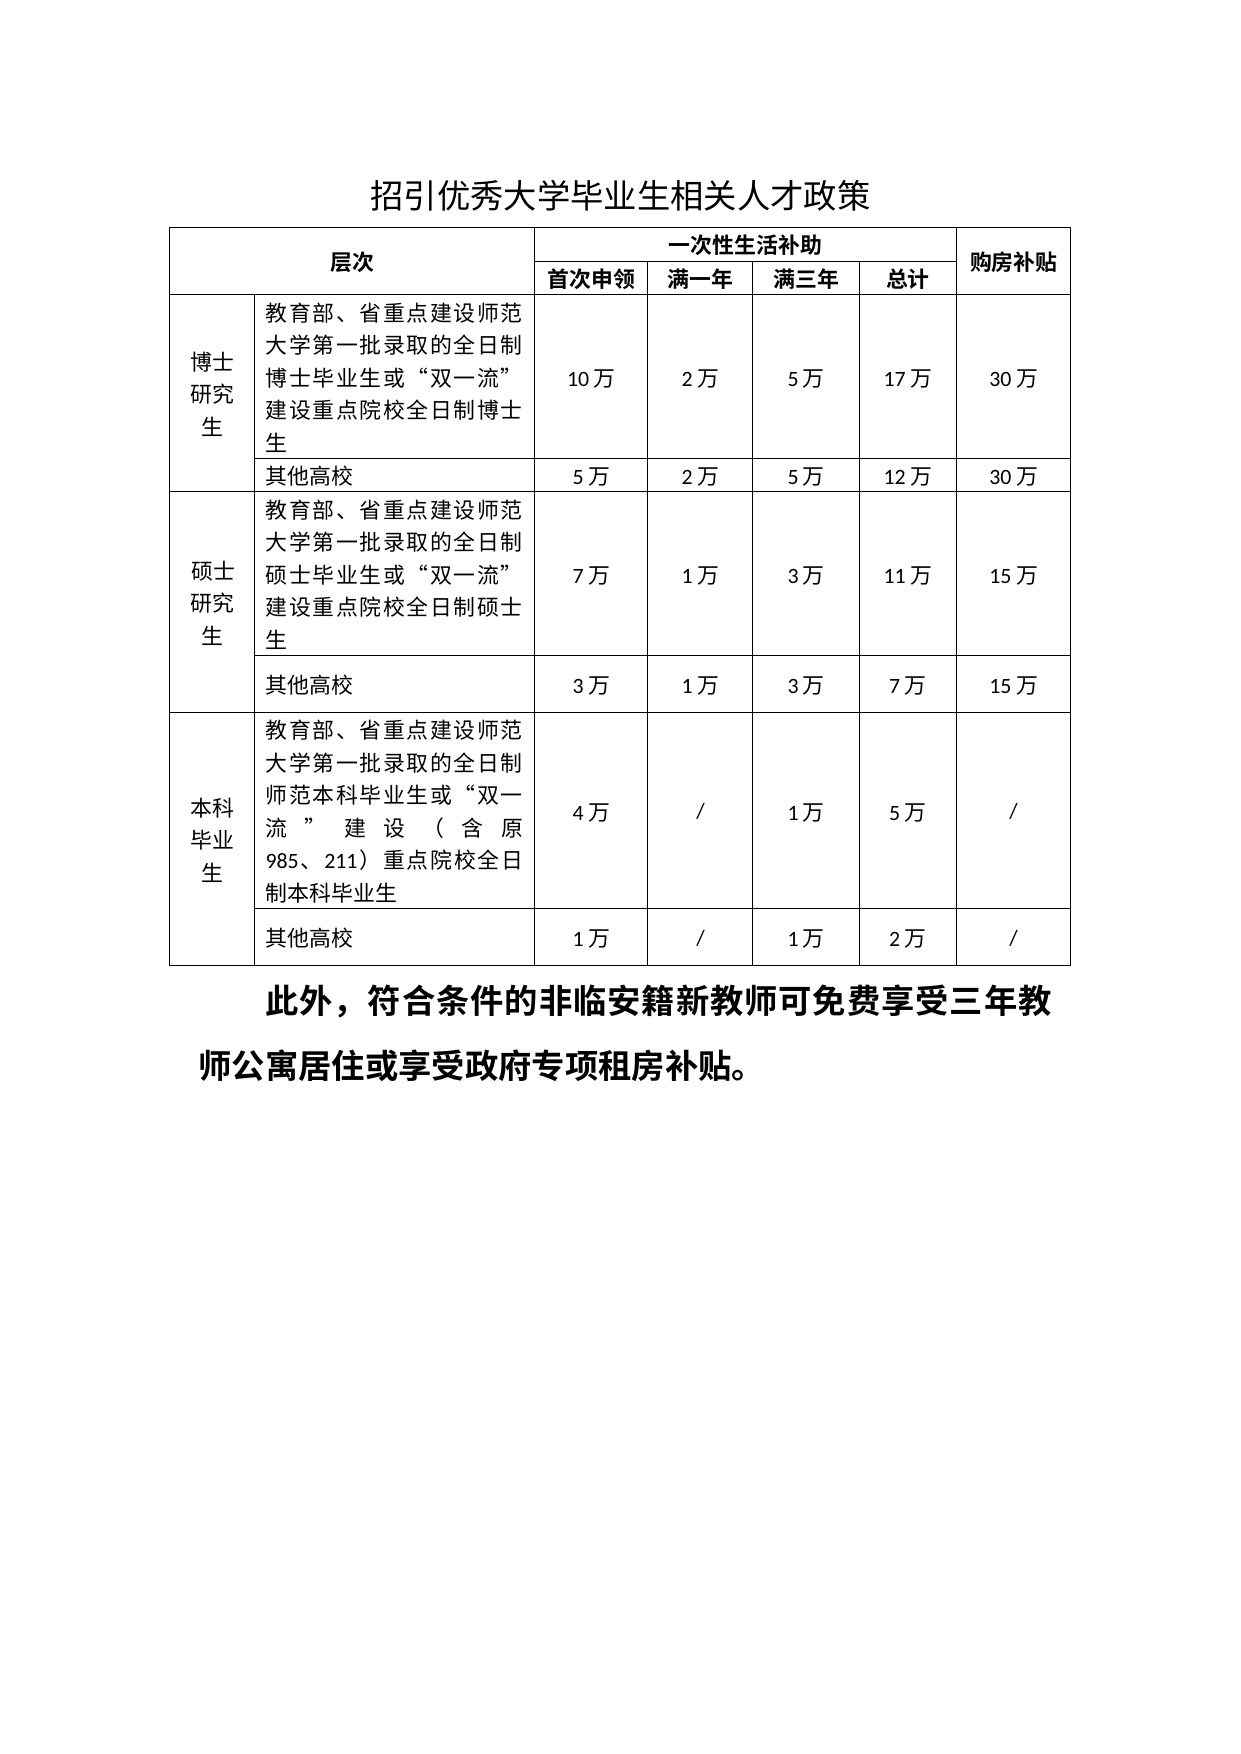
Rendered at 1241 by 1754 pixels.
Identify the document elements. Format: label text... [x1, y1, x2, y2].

table_cell 15万 [957, 656, 1070, 712]
table_cell 30万 [957, 459, 1070, 491]
table_cell 5万 [860, 713, 956, 908]
table_cell 3万 [753, 656, 859, 712]
table_cell 首次申领 [535, 262, 647, 294]
table_cell 3万 [753, 492, 859, 655]
table_cell 满三年 [753, 262, 859, 294]
table_cell 5万 [753, 295, 859, 458]
table_cell 其他高校 [255, 909, 534, 965]
table_cell 总计 [860, 262, 956, 294]
table_cell 3万 [535, 656, 647, 712]
table_cell 本科 毕业生 [170, 713, 254, 965]
table_cell 1万 [753, 909, 859, 965]
table_header 一次性生活补助 [535, 228, 956, 261]
table_cell 12万 [860, 459, 956, 491]
table_cell / [957, 713, 1070, 908]
table_cell 4万 [535, 713, 647, 908]
table_header 层次 [170, 228, 534, 294]
table_cell 5万 [535, 459, 647, 491]
table_cell 1万 [648, 656, 752, 712]
table_cell 满一年 [648, 262, 752, 294]
table_cell 7万 [860, 656, 956, 712]
table_cell 1万 [753, 713, 859, 908]
table_cell / [648, 713, 752, 908]
table_cell 教育部、省重点建设师范大学第一批录取的全日制师范本科毕业生或“双一流”建设（含原985、211）重点院校全日制本科毕业生 [255, 713, 534, 908]
table_cell 博士 研究生 [170, 295, 254, 491]
table_cell 教育部、省重点建设师范大学第一批录取的全日制博士毕业生或“双一流”建设重点院校全日制博士生 [255, 295, 534, 458]
table_cell 10万 [535, 295, 647, 458]
table_cell 硕士 研究生 [170, 492, 254, 712]
table_cell / [648, 909, 752, 965]
table_cell 2万 [860, 909, 956, 965]
table_cell 17万 [860, 295, 956, 458]
table_cell 15万 [957, 492, 1070, 655]
table_cell 7万 [535, 492, 647, 655]
table_cell / [957, 909, 1070, 965]
text 此外，符合条件的非临安籍新教师可免费享受三年教师公寓居住或享受政府专项租房补贴。 [198, 966, 1053, 1096]
table_cell 1万 [648, 492, 752, 655]
table_cell 30万 [957, 295, 1070, 458]
text 招引优秀大学毕业生相关人才政策 [187, 162, 1053, 227]
table_cell 教育部、省重点建设师范大学第一批录取的全日制硕士毕业生或“双一流”建设重点院校全日制硕士生 [255, 492, 534, 655]
table_cell 其他高校 [255, 656, 534, 712]
table_cell 其他高校 [255, 459, 534, 491]
table_cell 2万 [648, 459, 752, 491]
table_cell 1万 [535, 909, 647, 965]
table_header 购房补贴 [957, 228, 1070, 294]
table_cell 11万 [860, 492, 956, 655]
table_cell 2万 [648, 295, 752, 458]
table_cell 5万 [753, 459, 859, 491]
